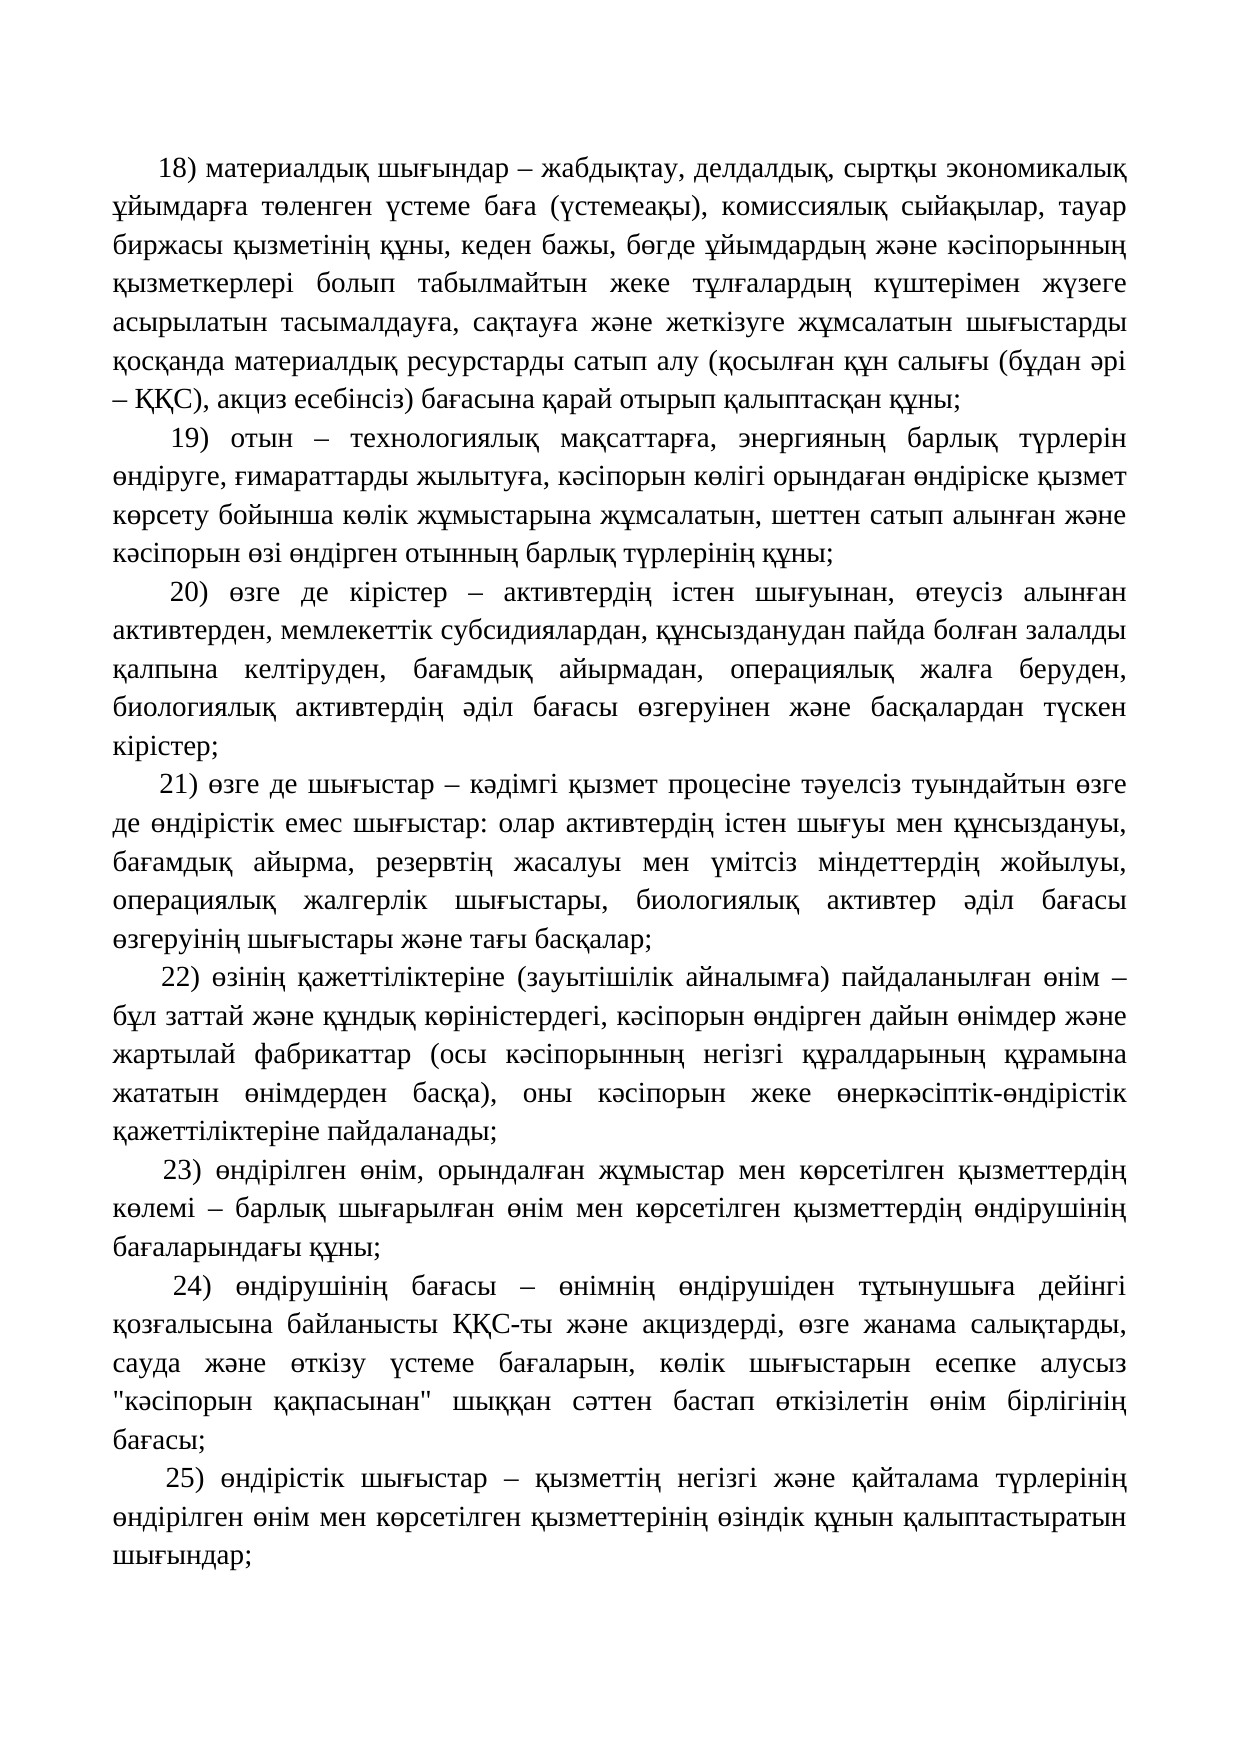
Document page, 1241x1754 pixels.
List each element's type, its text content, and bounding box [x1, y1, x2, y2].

text 22) өзінің қажеттіліктеріне (зауытішілік айналымға) пайдаланылған өнім – бұл заттай және құндық көріністердегі, кәсіпорын өндірген дайын өнімдер және жартылай фабрикаттар (осы кәсіпорынның негізгі құралдарының құрамына жататын өнімдерден басқа), оны кәсіпорын жеке өнеркәсіптік-өндірістік қажеттіліктеріне пайдаланады; [112, 959, 1128, 1147]
text 24) өндірушінің бағасы – өнімнің өндірушіден тұтынушыға дейінгі қозғалысына байланысты ҚҚС-ты және акциздерді, өзге жанама салықтарды, сауда және өткізу үстеме бағаларын, көлік шығыстарын есепке алусыз "кәсіпорын қақпасынан" шыққан сәттен бастап өткізілетін өнім бірлігінің бағасы; [112, 1268, 1128, 1455]
text 20) өзге де кірістер – активтердің істен шығуынан, өтеусіз алынған активтерден, мемлекеттік субсидиялардан, құнсызданудан пайда болған залалды қалпына келтіруден, бағамдық айырмадан, операциялық жалға беруден, биологиялық активтердің әділ бағасы өзгеруінен және басқалардан түскен кірістер; [112, 574, 1128, 762]
text 25) өндірістік шығыстар – қызметтің негізгі және қайталама түрлерінің өндірілген өнім мен көрсетілген қызметтерінің өзіндік құнын қалыптастыратын шығындар; [112, 1460, 1128, 1571]
text 18) материалдық шығындар – жабдықтау, делдалдық, сыртқы экономикалық ұйымдарға төленген үстеме баға (үстемеақы), комиссиялық сыйақылар, тауар биржасы қызметінің құны, кеден бажы, бөгде ұйымдардың және кәсіпорынның қызметкерлері болып табылмайтын жеке тұлғалардың күштерімен жүзеге асырылатын тасымалдауға, сақтауға және жеткізуге жұмсалатын шығыстарды қосқанда материалдық ресурстарды сатып алу (қосылған құн салығы (бұдан әрі – ҚҚС), акциз есебінсіз) бағасына қарай отырып қалыптасқан құны; [112, 150, 1128, 415]
text 19) отын – технологиялық мақсаттарға, энергияның барлық түрлерін өндіруге, ғимараттарды жылытуға, кәсіпорын көлігі орындаған өндіріске қызмет көрсету бойынша көлік жұмыстарына жұмсалатын, шеттен сатып алынған және кәсіпорын өзі өндірген отынның барлық түрлерінің құны; [112, 420, 1128, 569]
text 23) өндірілген өнім, орындалған жұмыстар мен көрсетілген қызметтердің көлемі – барлық шығарылған өнім мен көрсетілген қызметтердің өндірушінің бағаларындағы құны; [112, 1152, 1128, 1263]
text 21) өзге де шығыстар – кәдімгі қызмет процесіне тәуелсіз туындайтын өзге де өндірістік емес шығыстар: олар активтердің істен шығуы мен құнсыздануы, бағамдық айырма, резервтің жасалуы мен үмітсіз міндеттердің жойылуы, операциялық жалгерлік шығыстары, биологиялық активтер әділ бағасы өзгеруінің шығыстары және тағы басқалар; [112, 767, 1128, 954]
